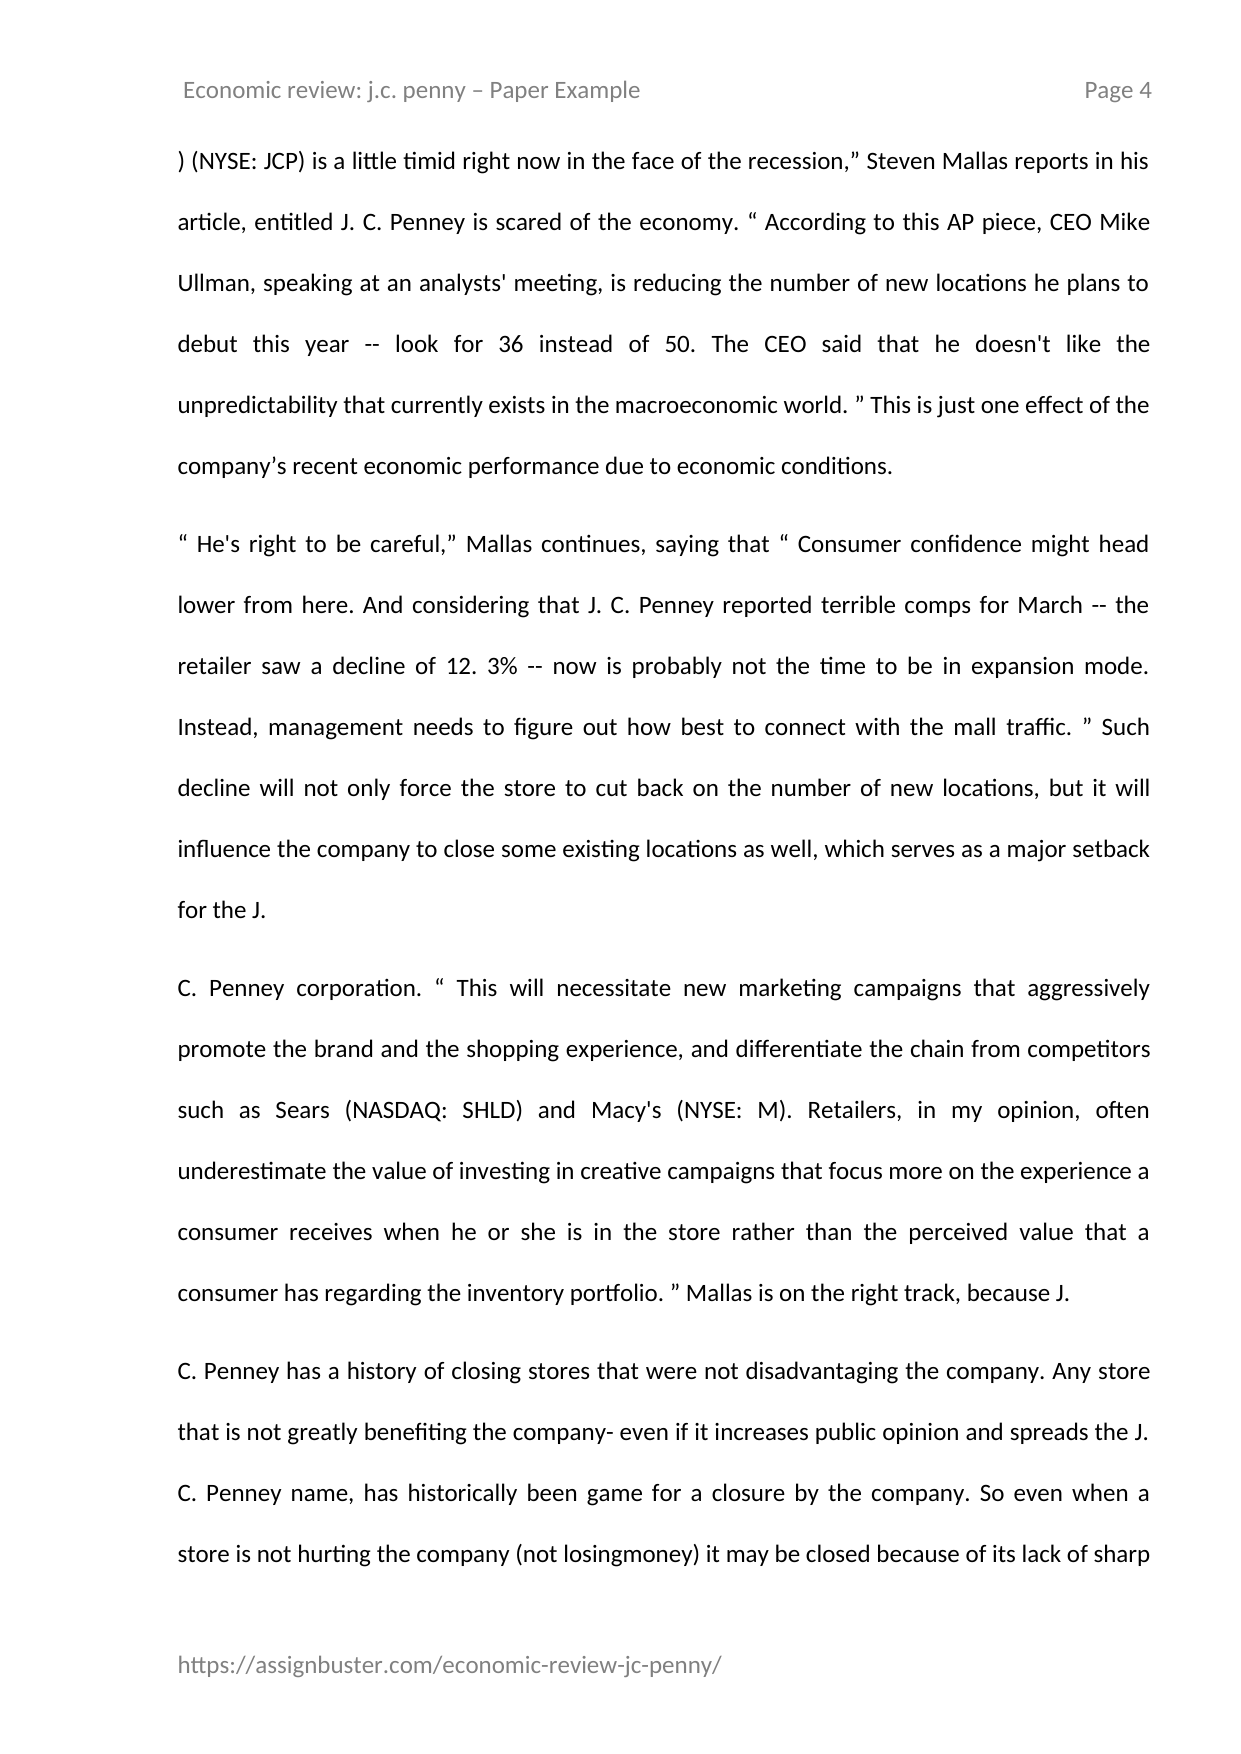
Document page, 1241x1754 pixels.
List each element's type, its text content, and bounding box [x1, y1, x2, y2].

text “ He's right to be careful,” Mallas continues, saying that “ Consumer confidence might head lower from here. And considering that J. C. Penney reported terrible comps for March -- the retailer saw a decline of 12. 3% -- now is probably not the time to be in expansion mode. Instead, management needs to figure out how best to connect with the mall traffic. ” Such decline will not only force the store to cut back on the number of new locations, but it will influence the company to close some existing locations as well, which serves as a major setback for the J. [177, 528, 1152, 925]
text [177, 1355, 1152, 1568]
text C. Penney corporation. “ This will necessitate new marketing campaigns that aggressively promote the brand and the shopping experience, and differentiate the chain from competitors such as Sears (NASDAQ: SHLD) and Macy's (NYSE: M). Retailers, in my opinion, often underestimate the value of investing in creative campaigns that focus more on the experience a consumer receives when he or she is in the store rather than the perceived value that a consumer has regarding the inventory portfolio. ” Mallas is on the right track, because J. [177, 972, 1152, 1308]
text ) (NYSE: JCP) is a little timid right now in the face of the recession,” Steven Mallas reports in his article, entitled J. C. Penney is scared of the economy. “ According to this AP piece, CEO Mike Ullman, speaking at an analysts' meeting, is reducing the number of new locations he plans to debut this year -- look for 36 instead of 50. The CEO said that he doesn't like the unpredictability that currently exists in the macroeconomic world. ” This is just one effect of the company’s recent economic performance due to economic conditions. [177, 145, 1152, 481]
